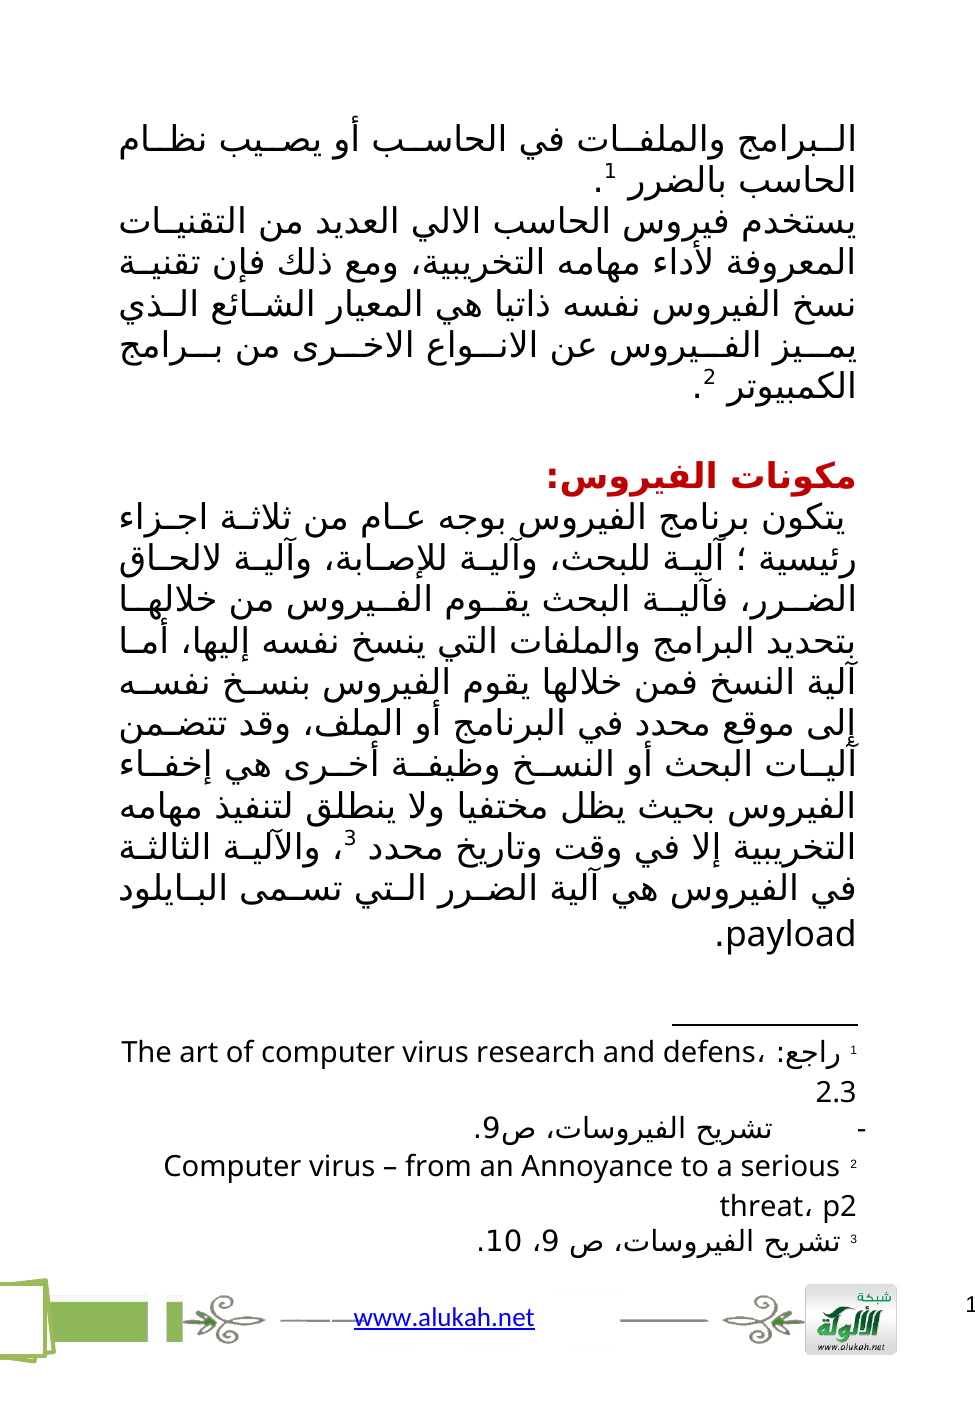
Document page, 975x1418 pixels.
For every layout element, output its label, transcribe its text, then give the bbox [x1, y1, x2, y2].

text يتكون برنامج الفيروس بوجه عام من ثلاثة اجزاء رئيسية ؛ آلية للبحث، وآلية للإصابة، وآلية لالحاق الضرر، فآلية البحث يقوم الفيروس من خلالها بتحديد البرامج والملفات التي ينسخ نفسه إليها، أما آلية النسخ فمن خلالها يقوم الفيروس بنسخ نفسه إلى موقع محدد في البرنامج أو الملف، وقد تتضمن آليات البحث أو النسخ وظيفة أخرى هي إخفاء الفيروس بحيث يظل مختفيا ولا ينطلق لتنفيذ مهامه التخريبية إلا في وقت وتاريخ محدد ، والآلية الثالثة في الفيروس هي آلية الضرر التي تسمى البايلود payload. [118, 496, 857, 957]
picture [24, 1280, 923, 1370]
text يستخدم فيروس الحاسب الالي العديد من التقنيات المعروفة لأداء مهامه التخريبية، ومع ذلك فإن تقنية نسخ الفيروس نفسه ذاتيا هي المعيار الشائع الذي يميز الفيروس عن الانواع الاخرى من برامج الكمبيوتر . [118, 201, 857, 407]
text فيروس الحاسب هو برنامج صغير ضار ينسخ نفسه ويتكاثر كالفيروس الحقيقي، ويقوم باتلاف و تخريب البرامج والملفات في الحاسب أو يصيب نظام الحاسب بالضرر . [118, 118, 857, 201]
text مكونات الفيروس: [118, 455, 857, 496]
